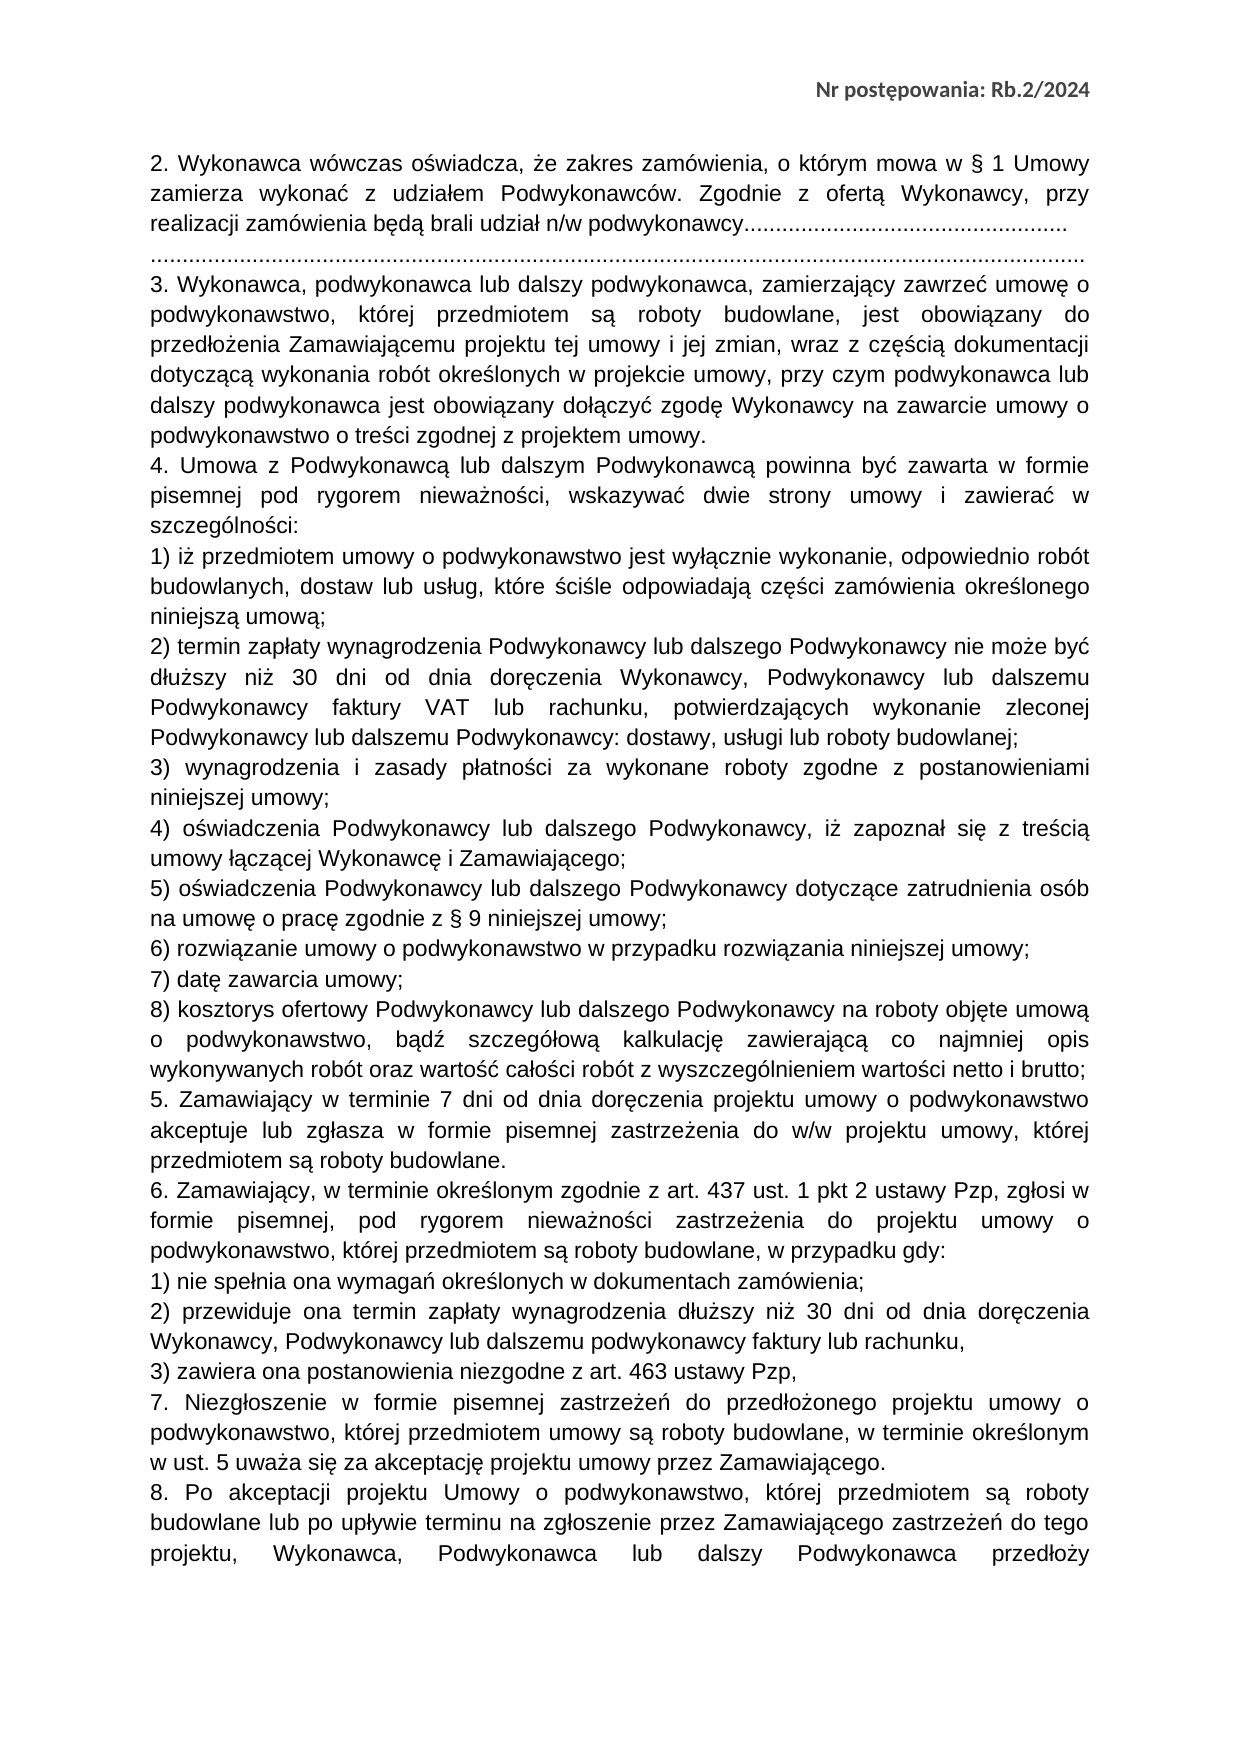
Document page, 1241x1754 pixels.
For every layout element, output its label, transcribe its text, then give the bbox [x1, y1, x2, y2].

text 8) kosztorys ofertowy Podwykonawcy lub dalszego Podwykonawcy na roboty objęte umową o podwykonawstwo, bądź szczegółową kalkulację zawierającą co najmniej opis wykonywanych robót oraz wartość całości robót z wyszczególnieniem wartości netto i brutto; [150, 996, 1090, 1083]
text 4. Umowa z Podwykonawcą lub dalszym Podwykonawcą powinna być zawarta w formie pisemnej pod rygorem nieważności, wskazywać dwie strony umowy i zawierać w szczególności: [150, 452, 1090, 539]
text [150, 1479, 1090, 1566]
text 2) termin zapłaty wynagrodzenia Podwykonawcy lub dalszego Podwykonawcy nie może być dłuższy niż 30 dni od dnia doręczenia Wykonawcy, Podwykonawcy lub dalszemu Podwykonawcy faktury VAT lub rachunku, potwierdzających wykonanie zleconej Podwykonawcy lub dalszemu Podwykonawcy: dostawy, usługi lub roboty budowlanej; [150, 633, 1090, 750]
text 1) iż przedmiotem umowy o podwykonawstwo jest wyłącznie wykonanie, odpowiednio robót budowlanych, dostaw lub usług, które ściśle odpowiadają części zamówienia określonego niniejszą umową; [150, 543, 1090, 629]
text 3) wynagrodzenia i zasady płatności za wykonane roboty zgodne z postanowieniami niniejszej umowy; [150, 754, 1090, 811]
text 7) datę zawarcia umowy; [150, 966, 1090, 992]
text 3. Wykonawca, podwykonawca lub dalszy podwykonawca, zamierzający zawrzeć umowę o podwykonawstwo, której przedmiotem są roboty budowlane, jest obowiązany do przedłożenia Zamawiającemu projektu tej umowy i jej zmian, wraz z częścią dokumentacji dotyczącą wykonania robót określonych w projekcie umowy, przy czym podwykonawca lub dalszy podwykonawca jest obowiązany dołączyć zgodę Wykonawcy na zawarcie umowy o podwykonawstwo o treści zgodnej z projektem umowy. [150, 271, 1090, 448]
text 4) oświadczenia Podwykonawcy lub dalszego Podwykonawcy, iż zapoznał się z treścią umowy łączącej Wykonawcę i Zamawiającego; [150, 814, 1090, 871]
text 5) oświadczenia Podwykonawcy lub dalszego Podwykonawcy dotyczące zatrudnienia osób na umowę o pracę zgodnie z § 9 niniejszej umowy; [150, 875, 1090, 932]
text 3) zawiera ona postanowienia niezgodne z art. 463 ustawy Pzp, [150, 1358, 1090, 1385]
text 5. Zamawiający w terminie 7 dni od dnia doręczenia projektu umowy o podwykonawstwo akceptuje lub zgłasza w formie pisemnej zastrzeżenia do w/w projektu umowy, której przedmiotem są roboty budowlane. [150, 1086, 1090, 1173]
text 7. Niezgłoszenie w formie pisemnej zastrzeżeń do przedłożonego projektu umowy o podwykonawstwo, której przedmiotem umowy są roboty budowlane, w terminie określonym w ust. 5 uważa się za akceptację projektu umowy przez Zamawiającego. [150, 1388, 1090, 1475]
text 1) nie spełnia ona wymagań określonych w dokumentach zamówienia; [150, 1268, 1090, 1294]
text 6) rozwiązanie umowy o podwykonawstwo w przypadku rozwiązania niniejszej umowy; [150, 935, 1090, 962]
text 2) przewiduje ona termin zapłaty wynagrodzenia dłuższy niż 30 dni od dnia doręczenia Wykonawcy, Podwykonawcy lub dalszemu podwykonawcy faktury lub rachunku, [150, 1298, 1090, 1354]
text 2. Wykonawca wówczas oświadcza, że zakres zamówienia, o którym mowa w § 1 Umowy zamierza wykonać z udziałem Podwykonawców. Zgodnie z ofertą Wykonawcy, przy realizacji zamówienia będą brali udział n/w podwykonawcy................................................... [150, 150, 1090, 237]
text ................................................................................................................................................... [150, 241, 1090, 267]
text 6. Zamawiający, w terminie określonym zgodnie z art. 437 ust. 1 pkt 2 ustawy Pzp, zgłosi w formie pisemnej, pod rygorem nieważności zastrzeżenia do projektu umowy o podwykonawstwo, której przedmiotem są roboty budowlane, w przypadku gdy: [150, 1177, 1090, 1264]
